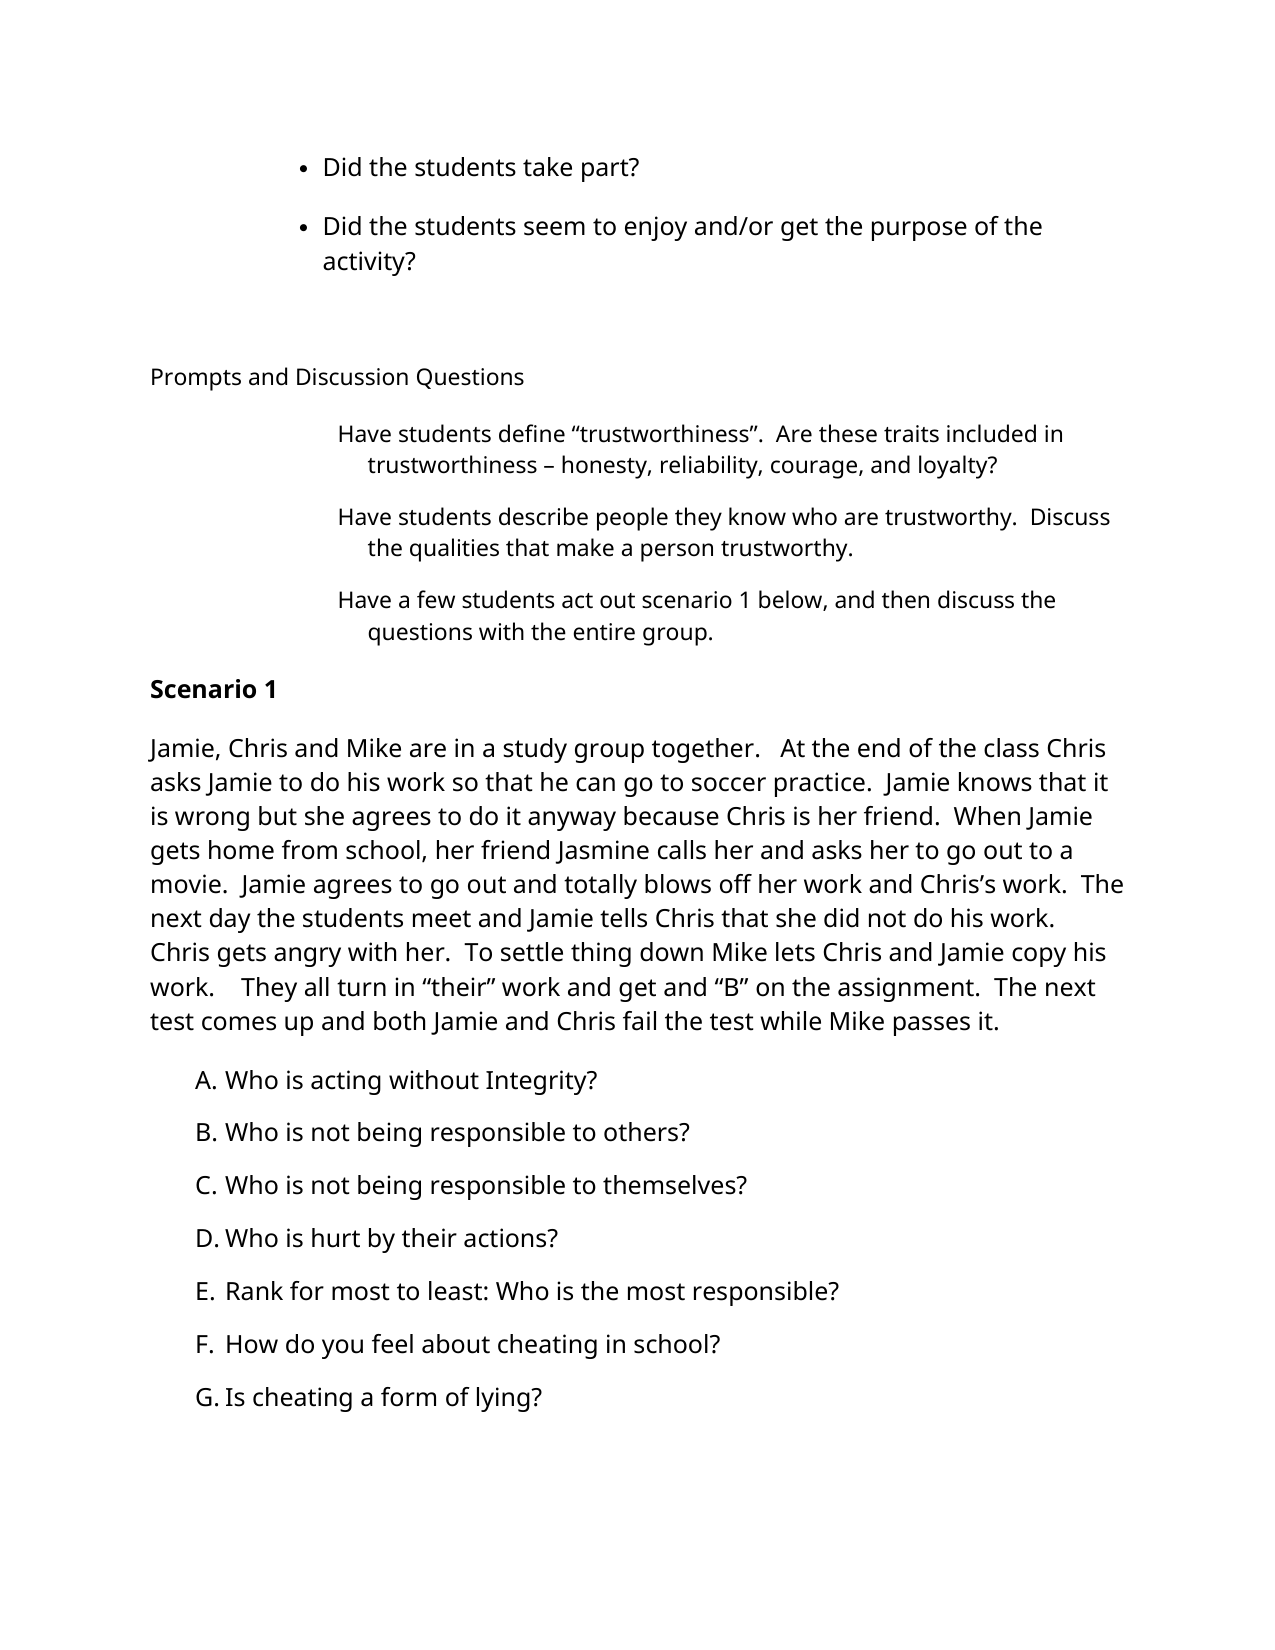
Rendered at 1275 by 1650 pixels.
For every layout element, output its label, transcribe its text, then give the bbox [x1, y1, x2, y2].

text Prompts and Discussion Questions [150, 361, 1125, 392]
list Who is acting without Integrity? [195, 1062, 1125, 1096]
list How do you feel about cheating in school? [195, 1326, 1125, 1360]
list Did the students seem to enjoy and/or get the purpose of the activity? [300, 209, 1125, 277]
text Have students define “trustworthiness”. Are these traits included in trustworthiness – honesty, reliability, courage, and loyalty? [337, 417, 1125, 480]
text Scenario 1 [150, 672, 1125, 706]
list Did the students take part? [300, 150, 1125, 184]
list Who is not being responsible to others? [195, 1115, 1125, 1149]
list Who is hurt by their actions? [195, 1221, 1125, 1255]
list Who is not being responsible to themselves? [195, 1168, 1125, 1202]
text Jamie, Chris and Mike are in a study group together. At the end of the class Chris asks Jamie to do his work so that he can go to soccer practice. Jamie knows that it is wrong but she agrees to do it anyway because Chris is her friend. When Jamie gets home from school, her friend Jasmine calls her and asks her to go out to a movie. Jamie agrees to go out and totally blows off her work and Chris’s work. The next day the students meet and Jamie tells Chris that she did not do his work. Chris gets angry with her. To settle thing down Mike lets Chris and Jamie copy his work. They all turn in “their” work and get and “B” on the assignment. The next test comes up and both Jamie and Chris fail the test while Mike passes it. [150, 731, 1125, 1037]
list Is cheating a form of lying? [195, 1379, 1125, 1413]
text Have students describe people they know who are trustworthy. Discuss the qualities that make a person trustworthy. [337, 501, 1125, 563]
text Have a few students act out scenario 1 below, and then discuss the questions with the entire group. [337, 584, 1125, 647]
list Rank for most to least: Who is the most responsible? [195, 1273, 1125, 1308]
